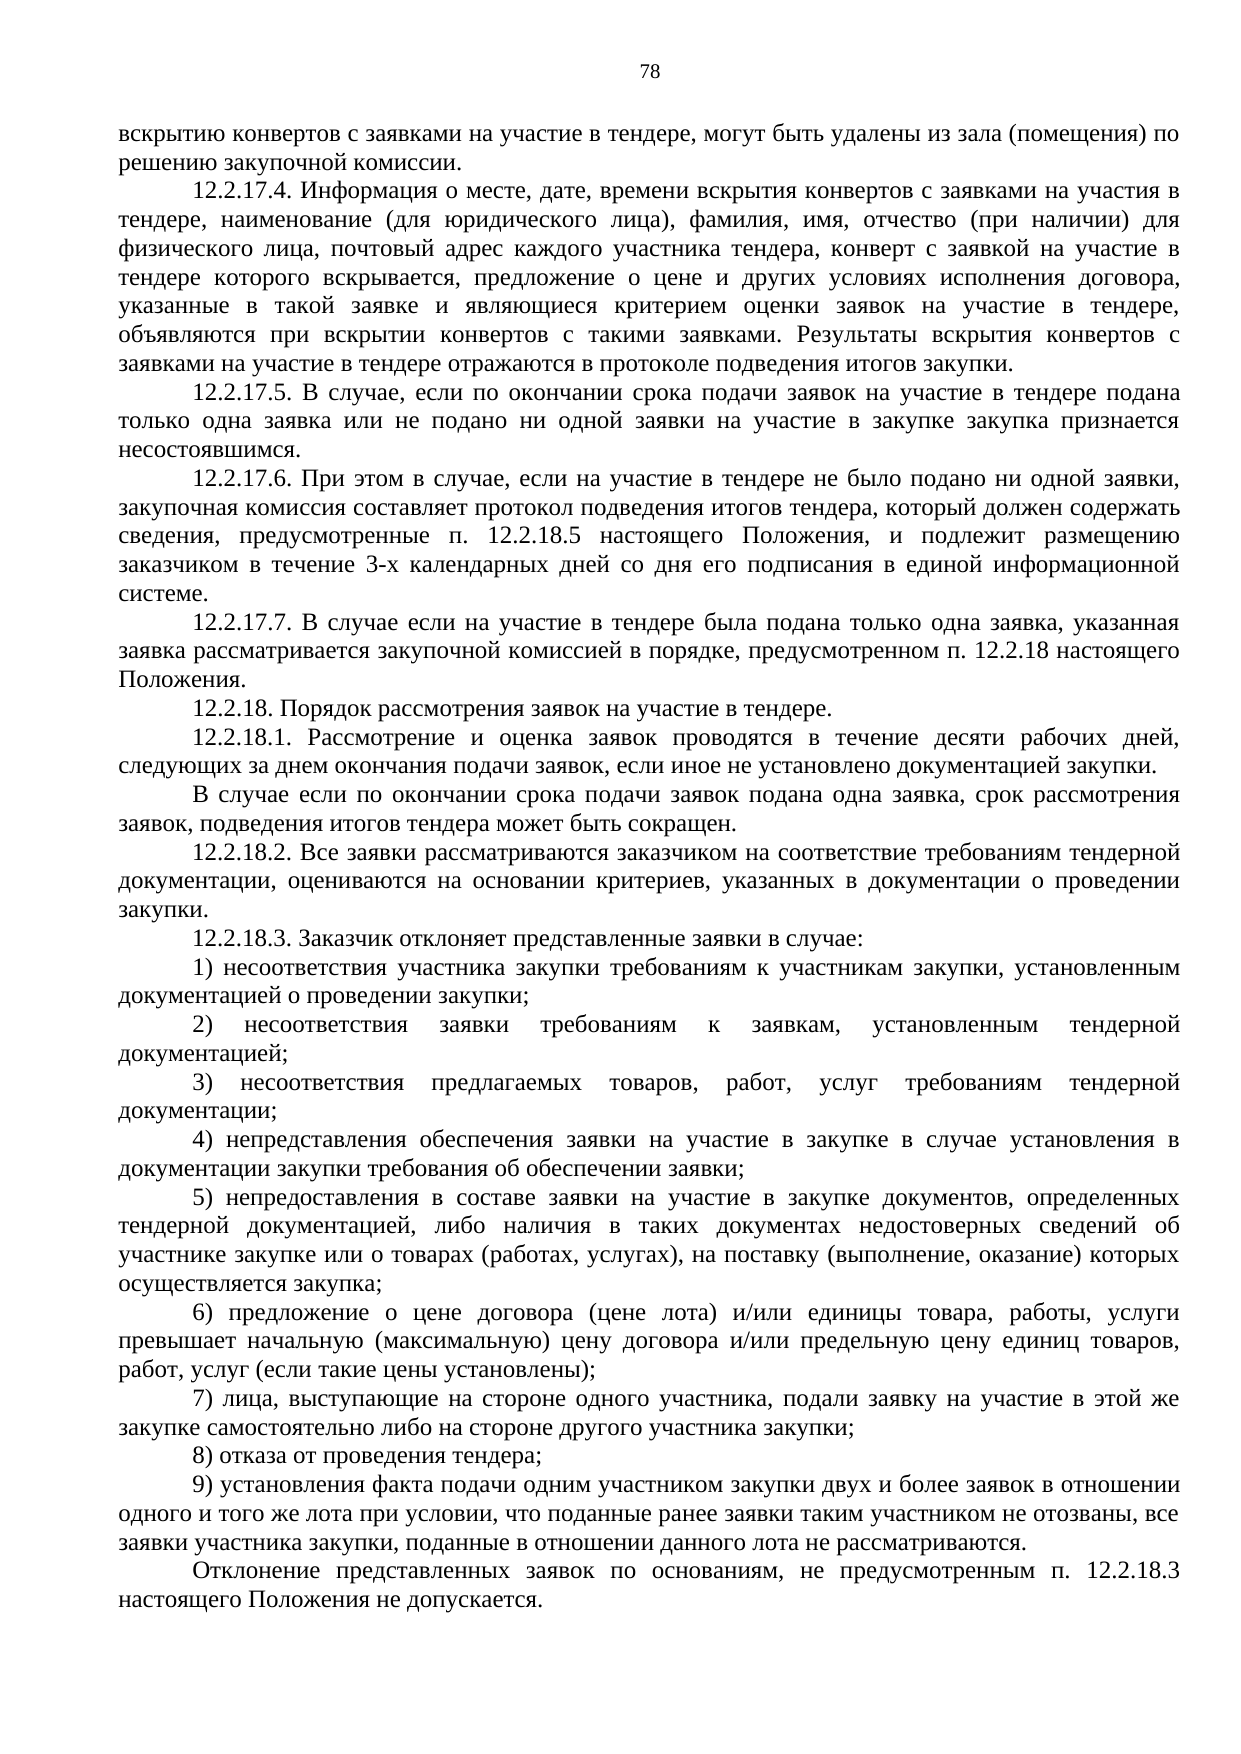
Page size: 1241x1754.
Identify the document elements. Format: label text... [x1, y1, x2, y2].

list При этом в случае, если на участие в тендере не было подано ни одной заявки, закупочная комиссия составляет протокол подведения итогов тендера, который должен содержать сведения, предусмотренные п. 12.2.18.5 настоящего Положения, и подлежит размещению заказчиком в течение 3-х календарных дней со дня его подписания в единой информационной системе. [118, 463, 1181, 607]
list установления факта подачи одним участником закупки двух и более заявок в отношении одного и того же лота при условии, что поданные ранее заявки таким участником не отозваны, все заявки участника закупки, поданные в отношении данного лота не рассматриваются. [118, 1469, 1181, 1556]
list Информация о месте, дате, времени вскрытия конвертов с заявками на участия в тендере, наименование (для юридического лица), фамилия, имя, отчество (при наличии) для физического лица, почтовый адрес каждого участника тендера, конверт с заявкой на участие в тендере которого вскрывается, предложение о цене и других условиях исполнения договора, указанные в такой заявке и являющиеся критерием оценки заявок на участие в тендере, объявляются при вскрытии конвертов с такими заявками. Результаты вскрытия конвертов с заявками на участие в тендере отражаются в протоколе подведения итогов закупки. [118, 176, 1181, 377]
list предложение о цене договора (цене лота) и/или единицы товара, работы, услуги превышает начальную (максимальную) цену договора и/или предельную цену единиц товаров, работ, услуг (если такие цены установлены); [118, 1297, 1181, 1383]
list отказа от проведения тендера; [192, 1441, 1181, 1469]
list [118, 118, 1181, 176]
list несоответствия участника закупки требованиям к участникам закупки, установленным документацией о проведении закупки; [118, 952, 1181, 1009]
list Все заявки рассматриваются заказчиком на соответствие требованиям тендерной документации, оцениваются на основании критериев, указанных в документации о проведении закупки. [118, 837, 1181, 923]
list непредоставления в составе заявки на участие в закупке документов, определенных тендерной документацией, либо наличия в таких документах недостоверных сведений об участнике закупке или о товарах (работах, услугах), на поставку (выполнение, оказание) которых осуществляется закупка; [118, 1182, 1181, 1297]
list непредставления обеспечения заявки на участие в закупке в случае установления в документации закупки требования об обеспечении заявки; [118, 1124, 1181, 1182]
list В случае если на участие в тендере была подана только одна заявка, указанная заявка рассматривается закупочной комиссией в порядке, предусмотренном п. 12.2.18 настоящего Положения. [118, 607, 1181, 693]
list В случае, если по окончании срока подачи заявок на участие в тендере подана только одна заявка или не подано ни одной заявки на участие в закупке закупка признается несостоявшимся. [118, 377, 1181, 463]
list несоответствия заявки требованиям к заявкам, установленным тендерной документацией; [118, 1009, 1181, 1067]
list несоответствия предлагаемых товаров, работ, услуг требованиям тендерной документации; [118, 1067, 1181, 1124]
text 12.2.18. Порядок рассмотрения заявок на участие в тендере. [118, 693, 1181, 722]
text В случае если по окончании срока подачи заявок подана одна заявка, срок рассмотрения заявок, подведения итогов тендера может быть сокращен. [118, 779, 1181, 837]
text Отклонение представленных заявок по основаниям, не предусмотренным п. 12.2.18.3 настоящего Положения не допускается. [118, 1556, 1181, 1613]
list Заказчик отклоняет представленные заявки в случае: [192, 923, 1181, 952]
list Рассмотрение и оценка заявок проводятся в течение десяти рабочих дней, следующих за днем окончания подачи заявок, если иное не установлено документацией закупки. [118, 722, 1181, 779]
list лица, выступающие на стороне одного участника, подали заявку на участие в этой же закупке самостоятельно либо на стороне другого участника закупки; [118, 1383, 1181, 1441]
